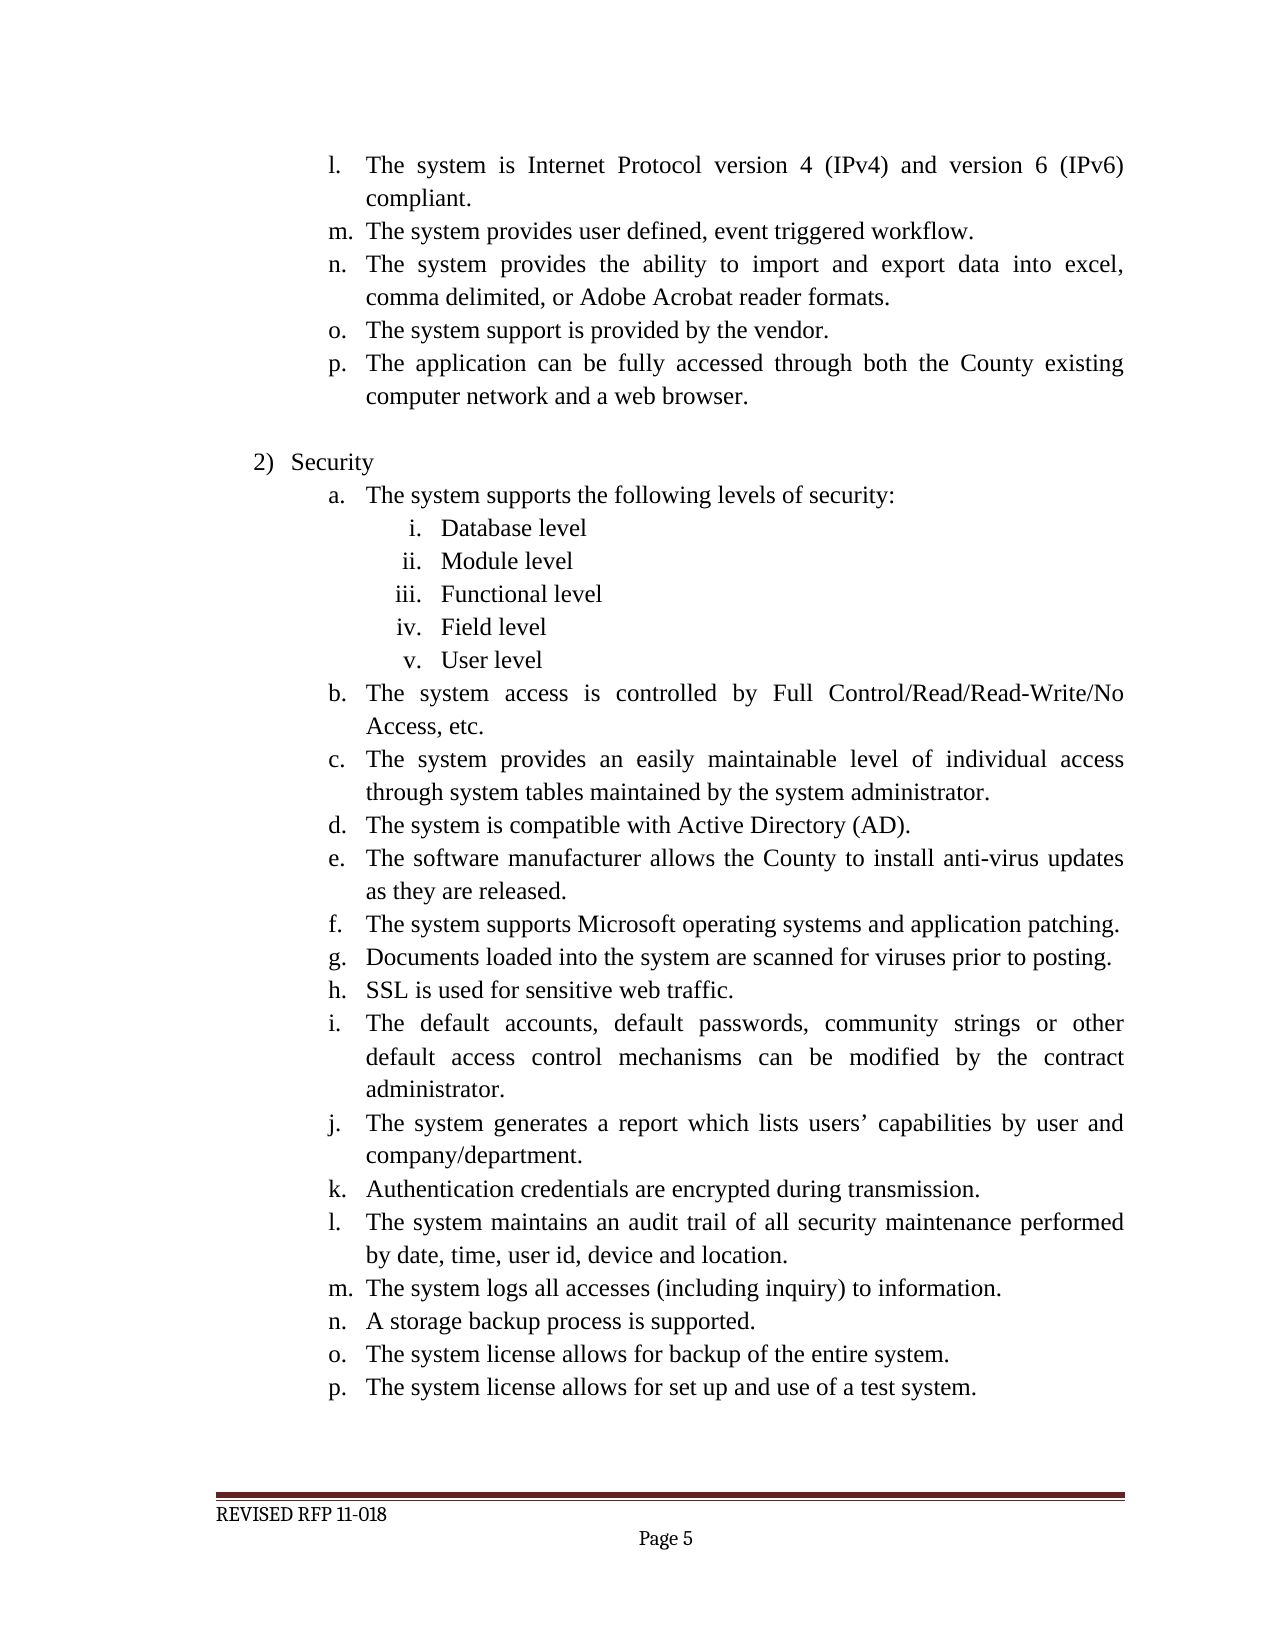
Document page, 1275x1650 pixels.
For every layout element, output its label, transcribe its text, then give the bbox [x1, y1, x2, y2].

list The system support is provided by the vendor. [328, 315, 1125, 344]
list The system provides an easily maintainable level of individual access through system tables maintained by the system administrator. [328, 744, 1125, 806]
list Documents loaded into the system are scanned for viruses prior to posting. [328, 942, 1125, 971]
list Module level [422, 546, 1125, 575]
list The system supports the following levels of security: [328, 480, 1125, 509]
list The default accounts, default passwords, community strings or other default access control mechanisms can be modified by the contract administrator. [328, 1008, 1125, 1103]
list The system logs all accesses (including inquiry) to information. [328, 1273, 1125, 1301]
list SSL is used for sensitive web traffic. [328, 976, 1125, 1004]
list The system is compatible with Active Directory (AD). [328, 810, 1125, 839]
list The system supports Microsoft operating systems and application patching. [328, 909, 1125, 938]
list Database level [422, 513, 1125, 542]
list A storage backup process is supported. [328, 1306, 1125, 1334]
list The system maintains an audit trail of all security maintenance performed by date, time, user id, device and location. [328, 1207, 1125, 1268]
list The system access is controlled by Full Control/Read/Read-Write/No Access, etc. [328, 678, 1125, 740]
list The system license allows for backup of the entire system. [328, 1339, 1125, 1367]
list The system provides the ability to import and export data into excel, comma delimited, or Adobe Acrobat reader formats. [328, 249, 1125, 311]
list The system license allows for set up and use of a test system. [328, 1372, 1125, 1401]
list The system provides user defined, event triggered workflow. [328, 216, 1125, 245]
list Security [253, 447, 1125, 476]
list Field level [422, 612, 1125, 641]
list User level [422, 645, 1125, 674]
list The application can be fully accessed through both the County existing computer network and a web browser. [328, 348, 1125, 410]
list Functional level [422, 579, 1125, 608]
list The system generates a report which lists users’ capabilities by user and company/department. [328, 1108, 1125, 1169]
list Authentication credentials are encrypted during transmission. [328, 1174, 1125, 1202]
list The system is Internet Protocol version 4 (IPv4) and version 6 (IPv6) compliant. [328, 150, 1125, 212]
list The software manufacturer allows the County to install anti-virus updates as they are released. [328, 843, 1125, 905]
